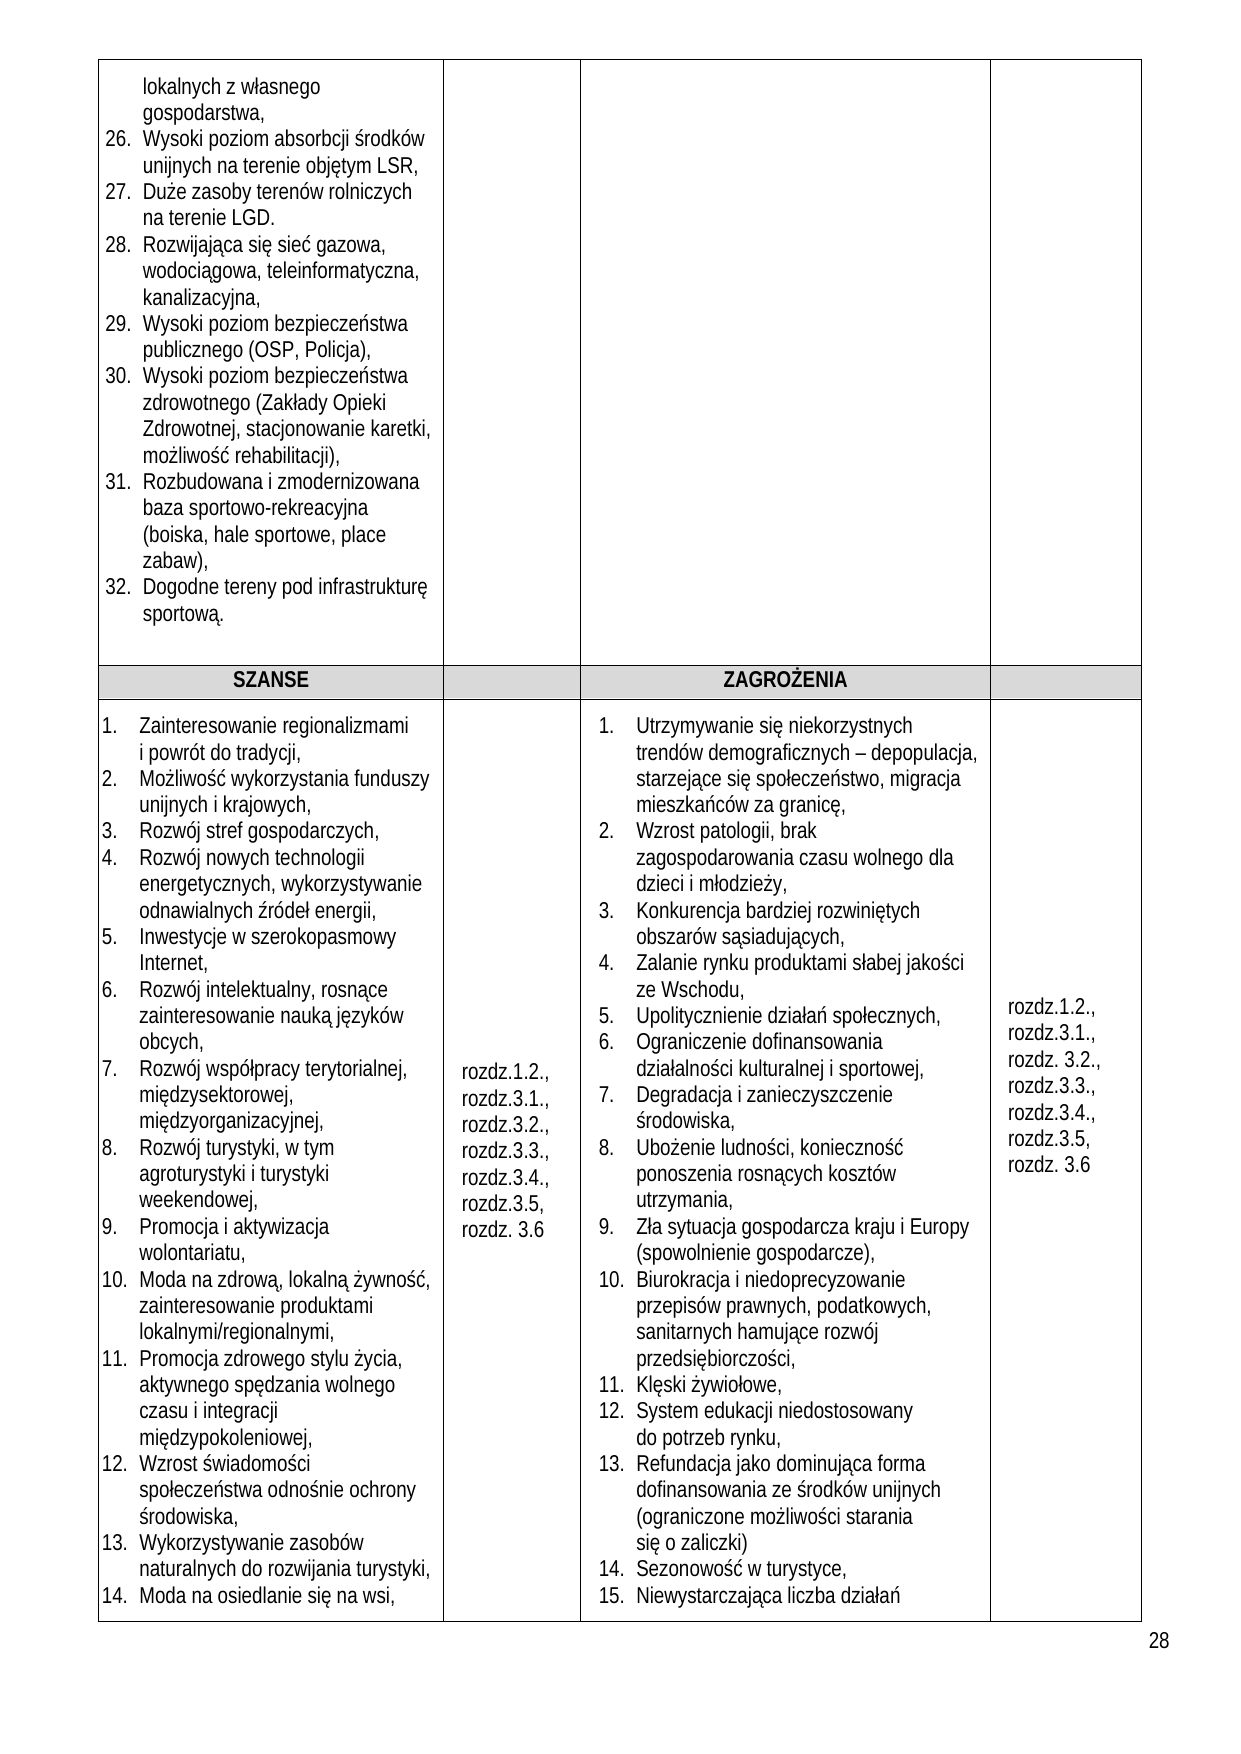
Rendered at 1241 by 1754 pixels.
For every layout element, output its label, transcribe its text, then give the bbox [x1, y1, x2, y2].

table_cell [444, 60, 580, 665]
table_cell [581, 700, 990, 1621]
table_cell [991, 666, 1141, 698]
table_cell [991, 700, 1141, 1621]
table_cell [444, 666, 580, 698]
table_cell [581, 60, 990, 665]
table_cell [99, 700, 443, 1621]
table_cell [991, 60, 1141, 665]
table_cell SZANSE [99, 666, 443, 698]
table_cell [99, 60, 443, 665]
table_cell ZAGROŻENIA [581, 666, 990, 698]
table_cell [444, 700, 580, 1621]
